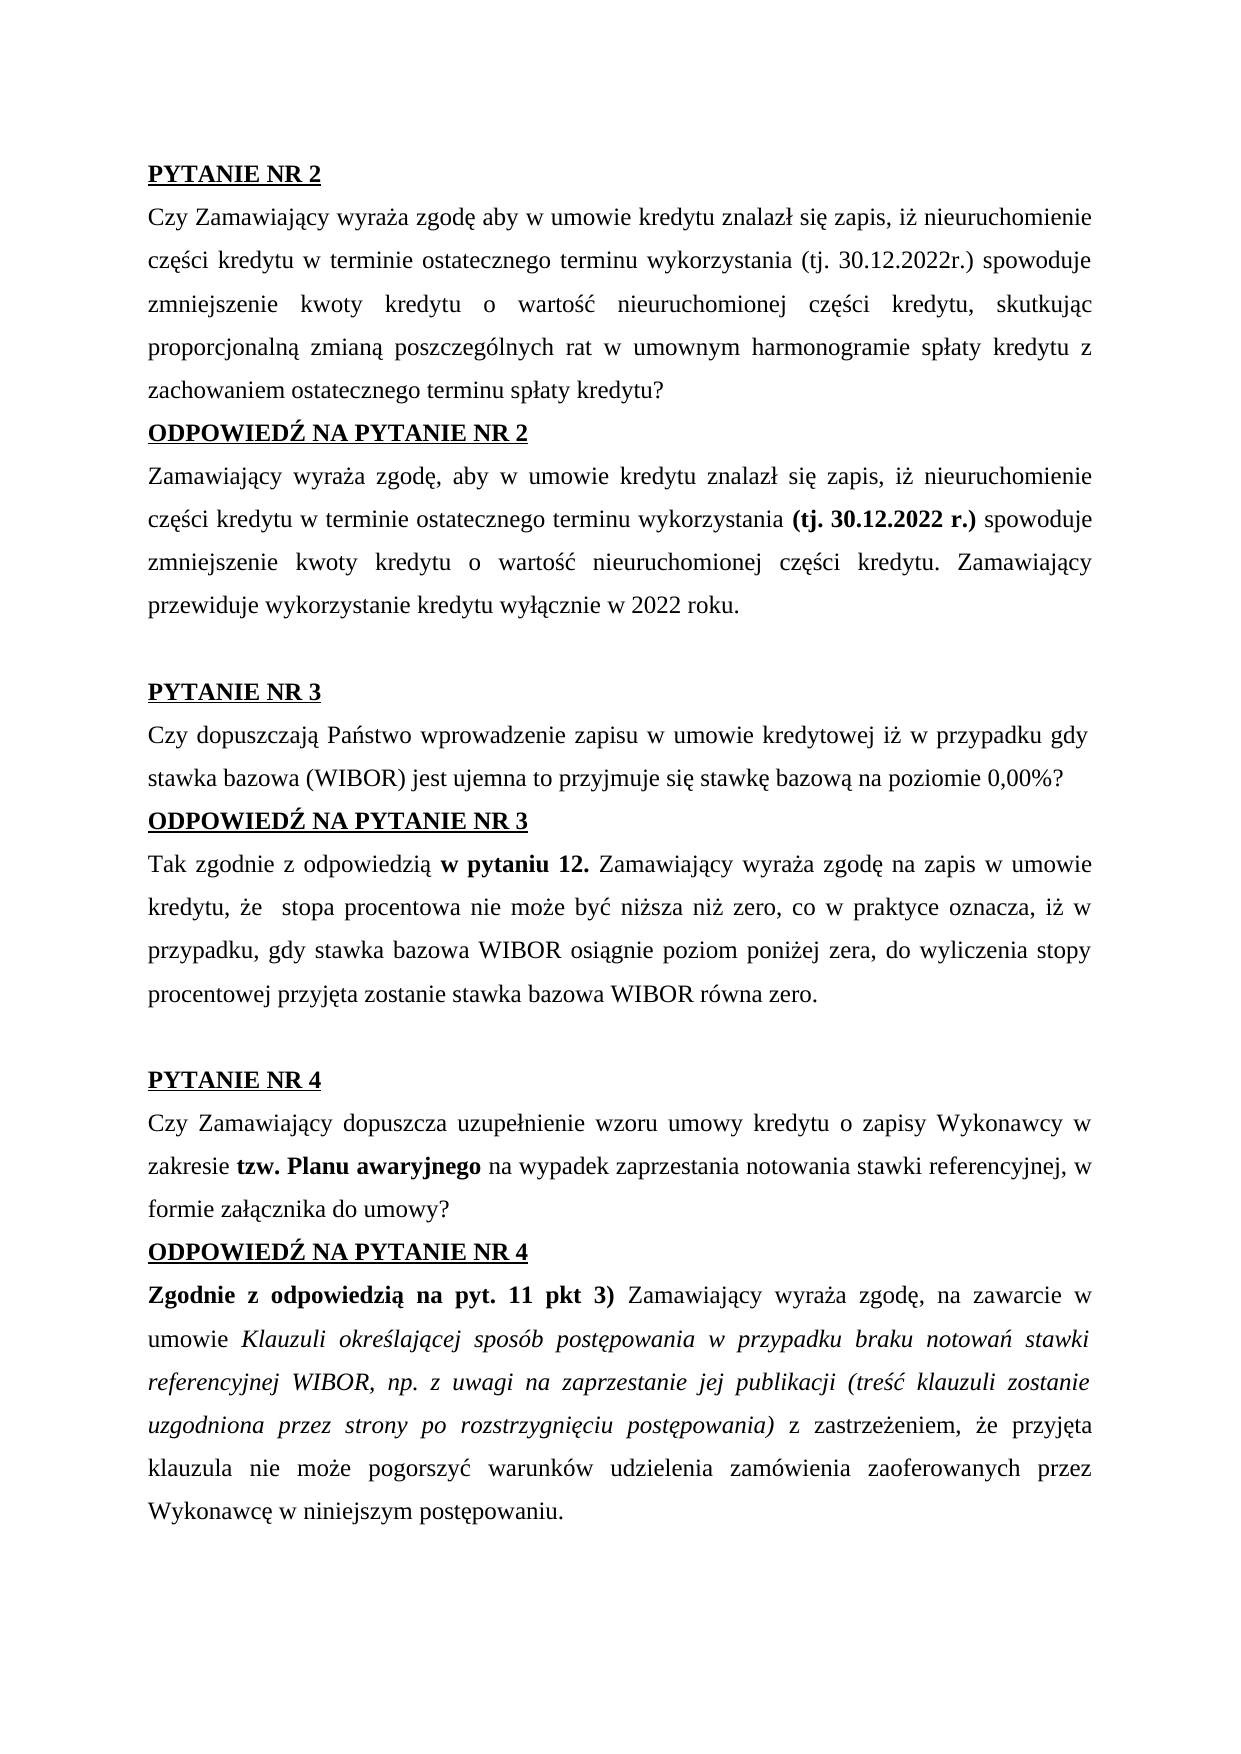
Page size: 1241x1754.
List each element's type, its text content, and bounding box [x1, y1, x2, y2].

text Czy dopuszczają Państwo wprowadzenie zapisu w umowie kredytowej iż w przypadku gdy stawka bazowa (WIBOR) jest ujemna to przyjmuje się stawkę bazową na poziomie 0,00%? [148, 720, 1089, 792]
text Zamawiający wyraża zgodę, aby w umowie kredytu znalazł się zapis, iż nieuruchomienie części kredytu w terminie ostatecznego terminu wykorzystania (tj. 30.12.2022 r.) spowoduje zmniejszenie kwoty kredytu o wartość nieuruchomionej części kredytu. Zamawiający przewiduje wykorzystanie kredytu wyłącznie w 2022 roku. [148, 461, 1093, 619]
text ODPOWIEDŹ NA PYTANIE NR 3 [148, 806, 1093, 835]
text PYTANIE NR 4 [148, 1065, 1093, 1094]
text Czy Zamawiający wyraża zgodę aby w umowie kredytu znalazł się zapis, iż nieuruchomienie części kredytu w terminie ostatecznego terminu wykorzystania (tj. 30.12.2022r.) spowoduje zmniejszenie kwoty kredytu o wartość nieuruchomionej części kredytu, skutkując proporcjonalną zmianą poszczególnych rat w umownym harmonogramie spłaty kredytu z zachowaniem ostatecznego terminu spłaty kredytu? [148, 202, 1093, 404]
text ODPOWIEDŹ NA PYTANIE NR 4 [148, 1237, 1093, 1266]
text Czy Zamawiający dopuszcza uzupełnienie wzoru umowy kredytu o zapisy Wykonawcy w zakresie tzw. Planu awaryjnego na wypadek zaprzestania notowania stawki referencyjnej, w formie załącznika do umowy? [148, 1108, 1093, 1223]
text ODPOWIEDŹ NA PYTANIE NR 2 [148, 418, 1093, 447]
text Tak zgodnie z odpowiedzią w pytaniu 12. Zamawiający wyraża zgodę na zapis w umowie kredytu, że stopa procentowa nie może być niższa niż zero, co w praktyce oznacza, iż w przypadku, gdy stawka bazowa WIBOR osiągnie poziom poniżej zera, do wyliczenia stopy procentowej przyjęta zostanie stawka bazowa WIBOR równa zero. [148, 849, 1093, 1007]
text PYTANIE NR 2 [148, 159, 1093, 188]
text Zgodnie z odpowiedzią na pyt. 11 pkt 3) Zamawiający wyraża zgodę, na zawarcie w umowie Klauzuli określającej sposób postępowania w przypadku braku notowań stawki referencyjnej WIBOR, np. z uwagi na zaprzestanie jej publikacji (treść klauzuli zostanie uzgodniona przez strony po rozstrzygnięciu postępowania) z zastrzeżeniem, że przyjęta klauzula nie może pogorszyć warunków udzielenia zamówienia zaoferowanych przez Wykonawcę w niniejszym postępowaniu. [148, 1281, 1093, 1525]
text PYTANIE NR 3 [148, 677, 1093, 706]
